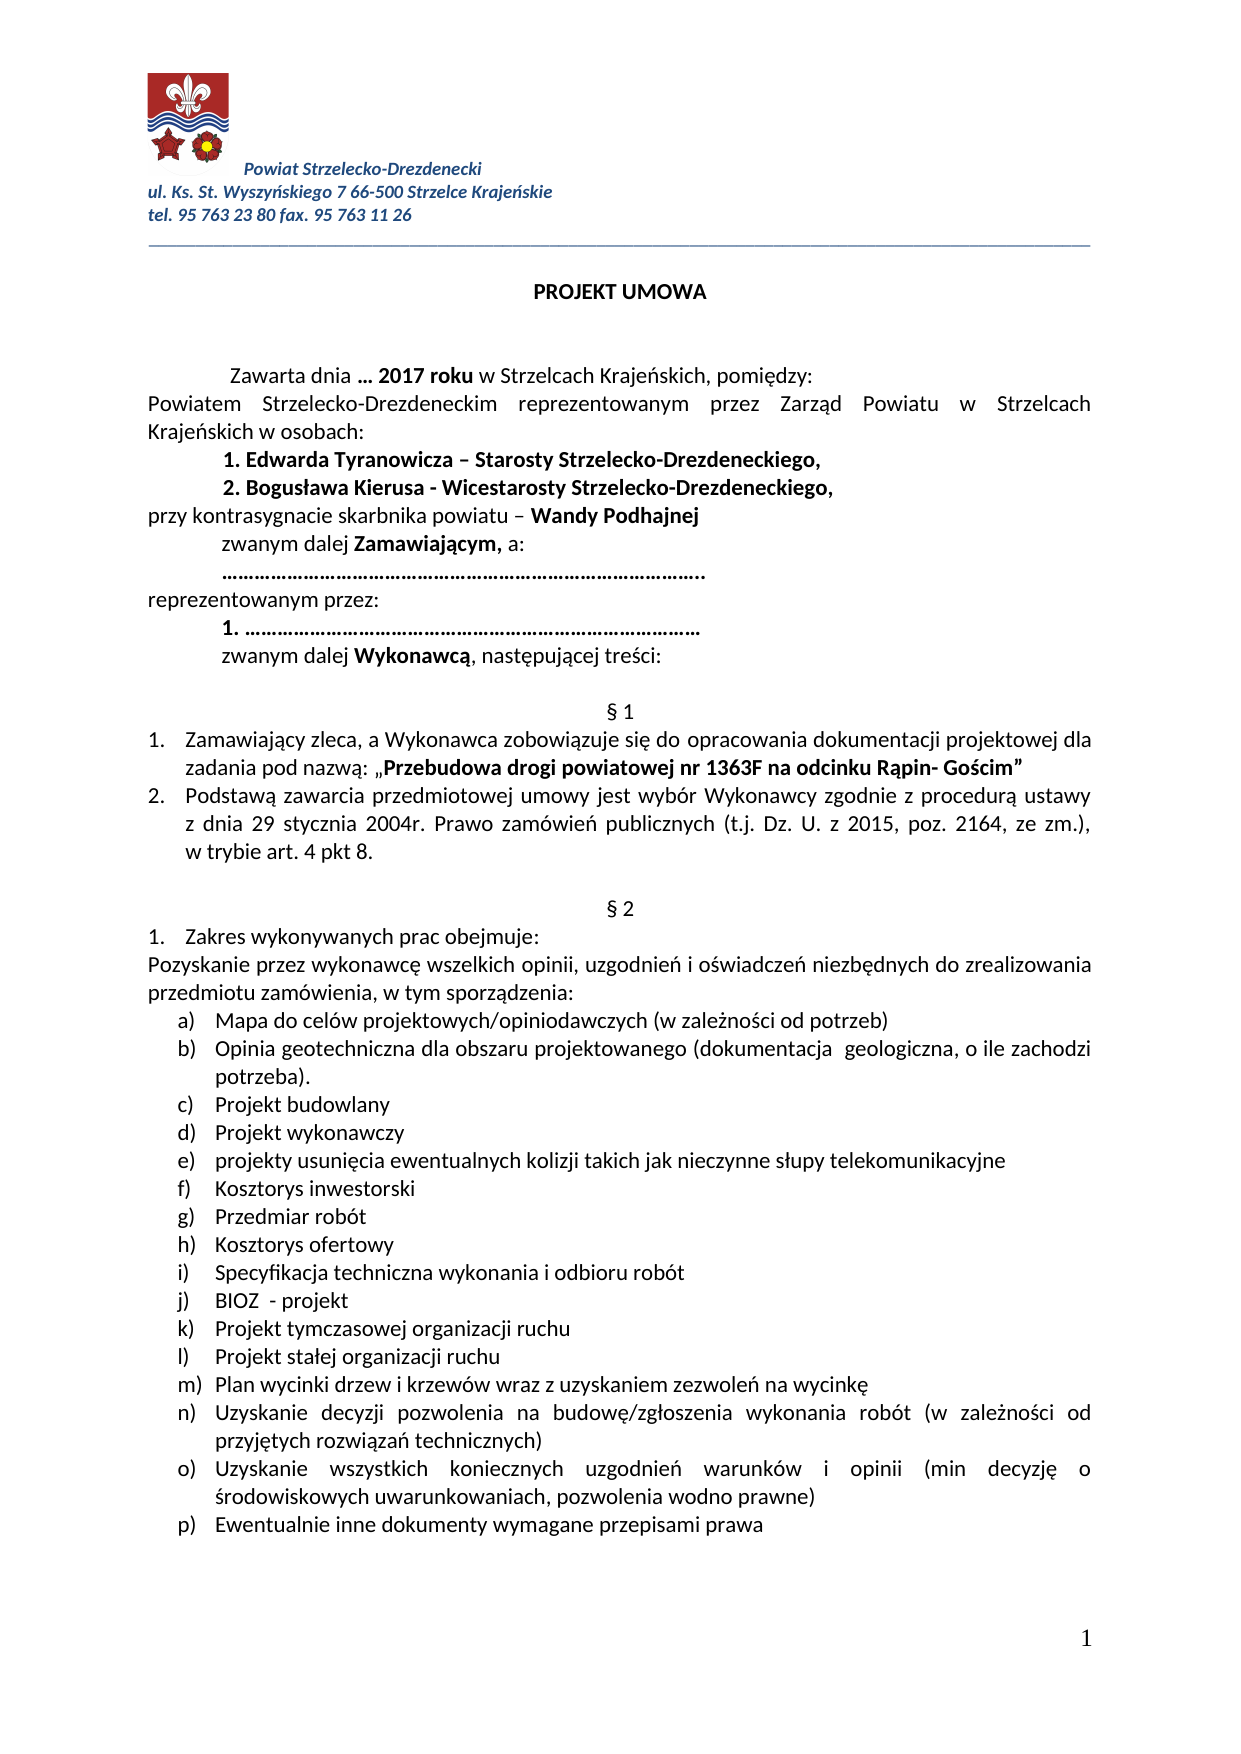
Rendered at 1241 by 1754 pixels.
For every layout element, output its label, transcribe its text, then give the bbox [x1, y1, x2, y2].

text Zawarta dnia … 2017 roku w Strzelcach Krajeńskich, pomiędzy: [148, 361, 1093, 389]
list Ewentualnie inne dokumenty wymagane przepisami prawa [177, 1510, 1093, 1538]
list Projekt budowlany [177, 1090, 1093, 1118]
picture [147, 73, 229, 176]
list BIOZ - projekt [177, 1286, 1093, 1314]
text § 2 [148, 894, 1093, 922]
text przy kontrasygnacie skarbnika powiatu – Wandy Podhajnej [148, 501, 1137, 529]
text zwanym dalej Wykonawcą, następującej treści: [148, 641, 1093, 669]
list Podstawą zawarcia przedmiotowej umowy jest wybór Wykonawcy zgodnie z procedurą ustawy z dnia 29 stycznia 2004r. Prawo zamówień publicznych (t.j. Dz. U. z 2015, poz. 2164, ze zm.), w trybie art. 4 pkt 8. [148, 781, 1093, 865]
list Opinia geotechniczna dla obszaru projektowanego (dokumentacja geologiczna, o ile zachodzi potrzeba). [177, 1034, 1093, 1090]
list Specyfikacja techniczna wykonania i odbioru robót [177, 1258, 1093, 1286]
text zwanym dalej Zamawiającym, a: [148, 529, 1093, 557]
list Projekt wykonawczy [177, 1118, 1093, 1146]
list Plan wycinki drzew i krzewów wraz z uzyskaniem zezwoleń na wycinkę [177, 1370, 1093, 1398]
list Kosztorys ofertowy [177, 1230, 1093, 1258]
list projekty usunięcia ewentualnych kolizji takich jak nieczynne słupy telekomunikacyjne [177, 1146, 1093, 1174]
list Projekt tymczasowej organizacji ruchu [177, 1314, 1093, 1342]
list Mapa do celów projektowych/opiniodawczych (w zależności od potrzeb) [177, 1006, 1093, 1034]
list Zakres wykonywanych prac obejmuje: [148, 922, 1093, 950]
text § 1 [148, 697, 1093, 725]
text reprezentowanym przez: [148, 585, 1093, 613]
list Uzyskanie wszystkich koniecznych uzgodnień warunków i opinii (min decyzję o środowiskowych uwarunkowaniach, pozwolenia wodno prawne) [177, 1454, 1093, 1510]
list Uzyskanie decyzji pozwolenia na budowę/zgłoszenia wykonania robót (w zależności od przyjętych rozwiązań technicznych) [177, 1398, 1093, 1454]
list Zamawiający zleca, a Wykonawca zobowiązuje się do opracowania dokumentacji projektowej dla zadania pod nazwą: „Przebudowa drogi powiatowej nr 1363F na odcinku Rąpin- Gościm” [148, 725, 1093, 781]
list Projekt stałej organizacji ruchu [177, 1342, 1093, 1370]
text 2. Bogusława Kierusa - Wicestarosty Strzelecko-Drezdeneckiego, [223, 473, 1093, 501]
text …………………………………………………………………………….. [148, 557, 1093, 585]
list Przedmiar robót [177, 1202, 1093, 1230]
text Powiatem Strzelecko-Drezdeneckim reprezentowanym przez Zarząd Powiatu w Strzelcach Krajeńskich w osobach: [148, 389, 1093, 445]
text Pozyskanie przez wykonawcę wszelkich opinii, uzgodnień i oświadczeń niezbędnych do zrealizowania przedmiotu zamówienia, w tym sporządzenia: [148, 950, 1093, 1006]
text 1. ………………………………………………………………………… [148, 613, 1093, 641]
list Kosztorys inwestorski [177, 1174, 1093, 1202]
text PROJEKT UMOWA [148, 277, 1093, 305]
text 1. Edwarda Tyranowicza – Starosty Strzelecko-Drezdeneckiego, [223, 445, 1093, 473]
